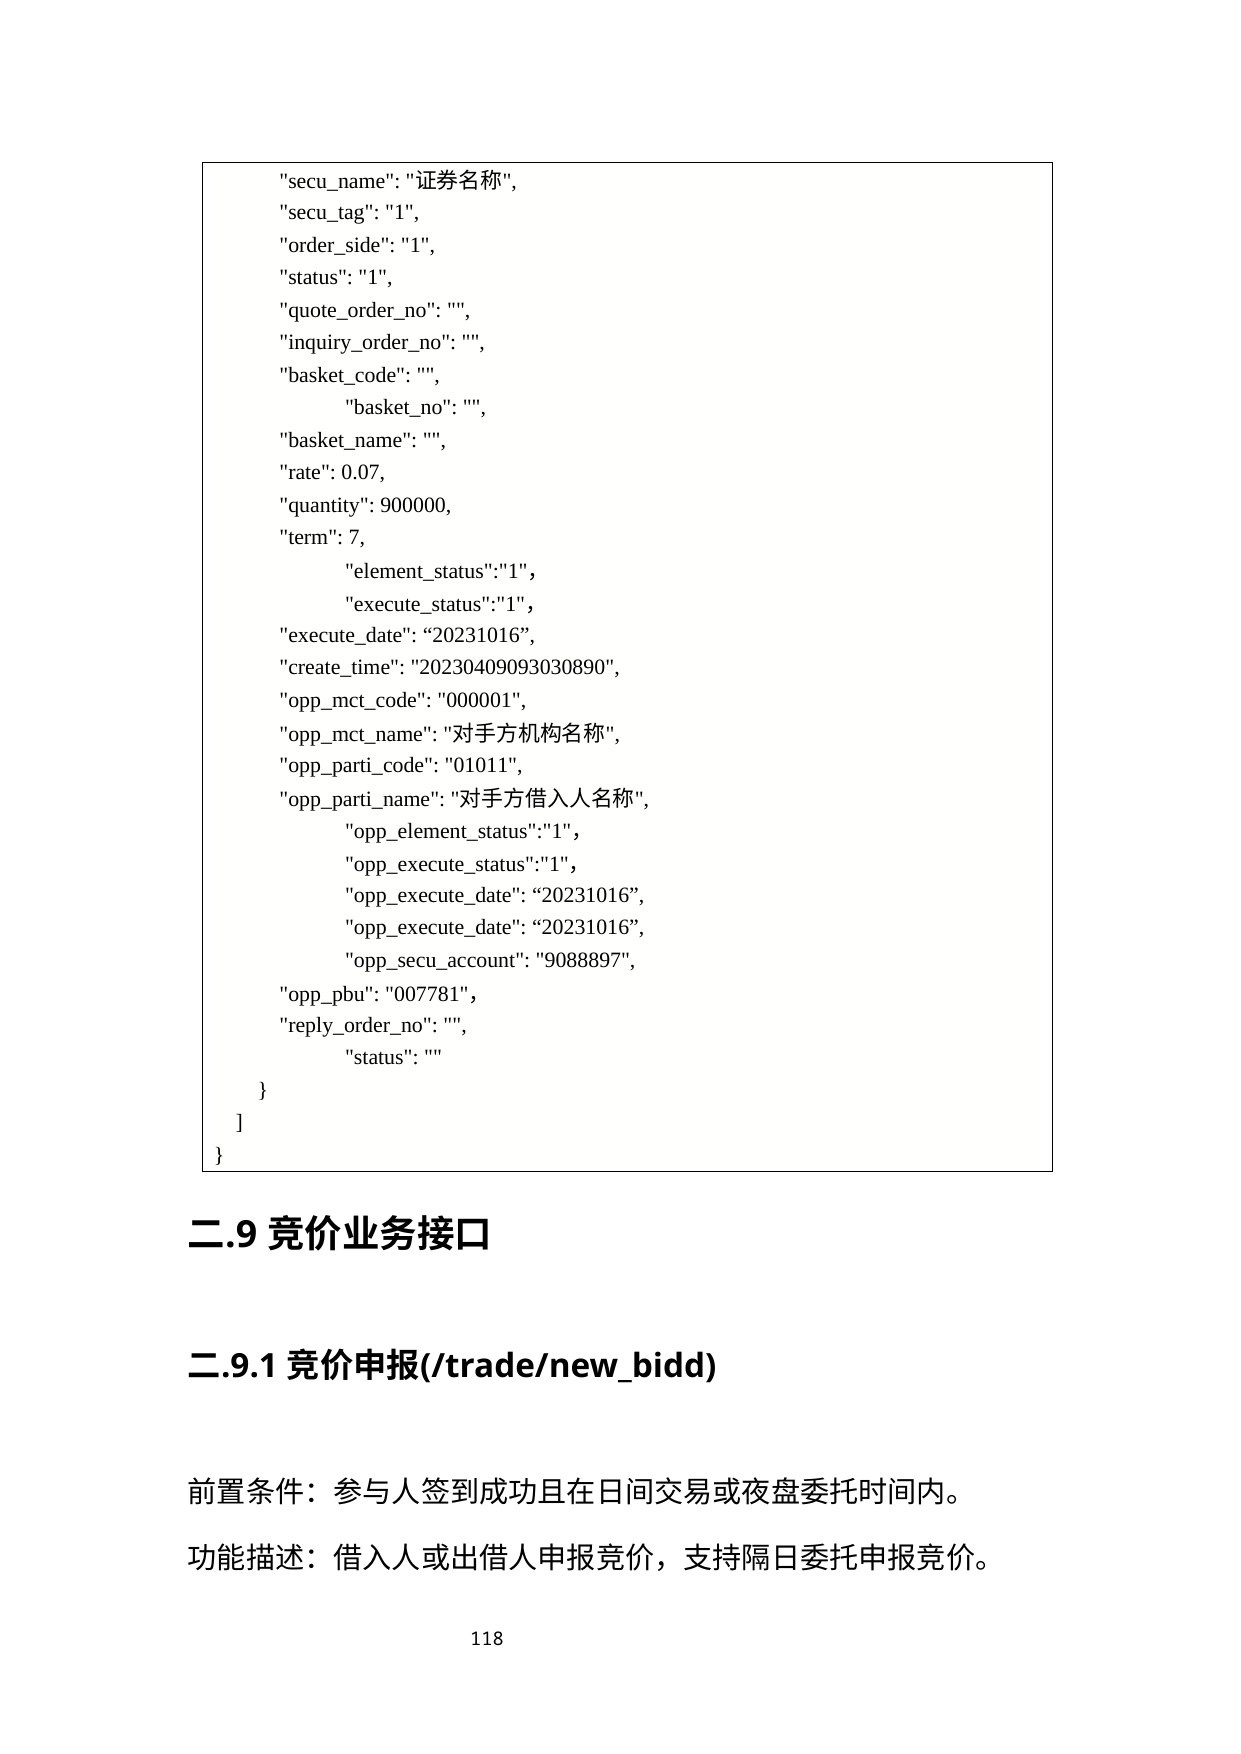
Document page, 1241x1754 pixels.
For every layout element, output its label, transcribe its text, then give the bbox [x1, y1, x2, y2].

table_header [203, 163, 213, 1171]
text 功能描述：借入人或出借人申报竞价，支持隔日委托申报竞价。 [187, 1523, 1053, 1588]
subtitle 竞价业务接口 [187, 1199, 1053, 1264]
subtitle 竞价申报(/trade/new_bidd) [187, 1330, 1053, 1395]
text 前置条件：参与人签到成功且在日间交易或夜盘委托时间内。 [187, 1458, 1053, 1523]
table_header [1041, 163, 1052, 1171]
